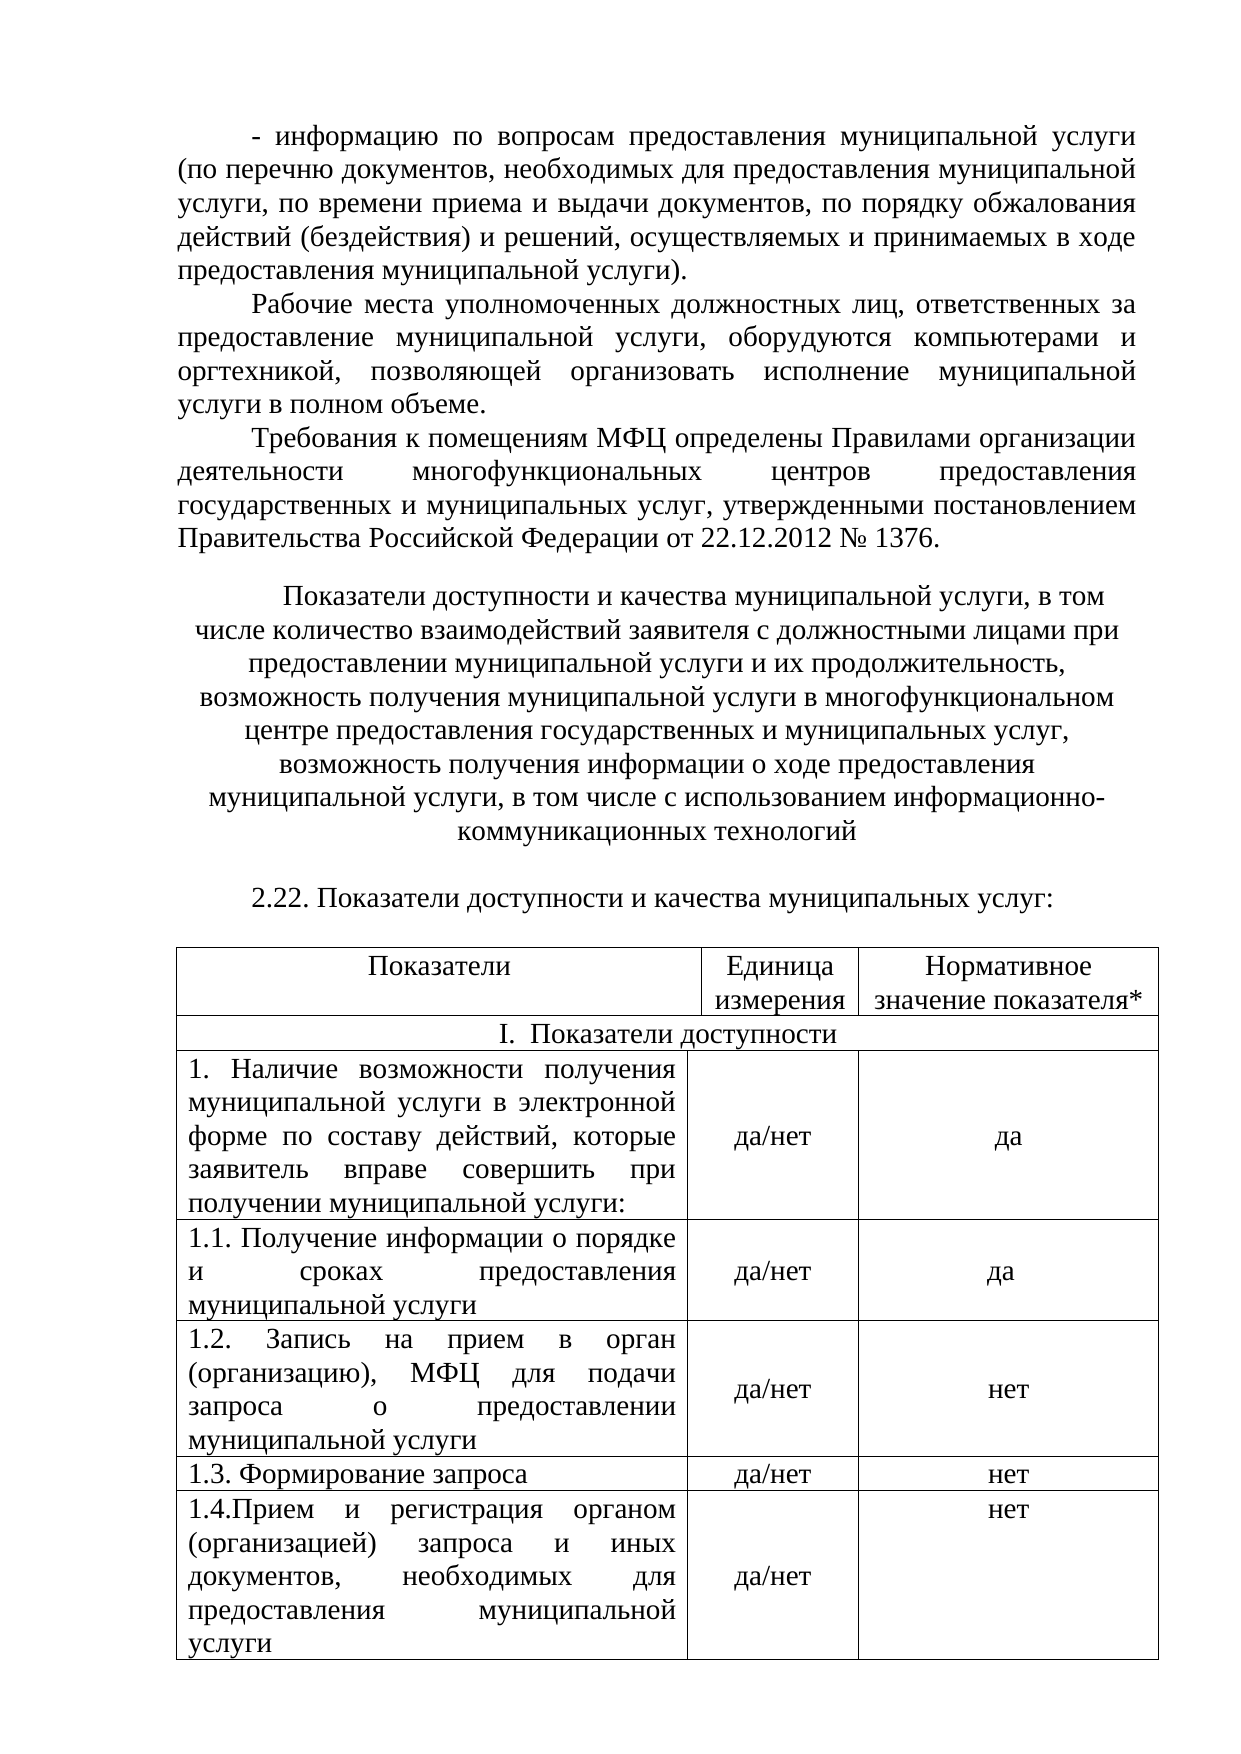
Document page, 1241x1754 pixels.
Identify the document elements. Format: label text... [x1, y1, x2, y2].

text Требования к помещениям МФЦ определены Правилами организации деятельности многофункциональных центров предоставления государственных и муниципальных услуг, утвержденными постановлением Правительства Российской Федерации от 22.12.2012 № 1376. [177, 420, 1137, 554]
table_cell 1.3. Формирование запроса [177, 1457, 687, 1490]
table_cell да/нет [688, 1220, 858, 1320]
table_header Показатели [177, 948, 701, 1015]
table_cell да/нет [688, 1491, 858, 1659]
text 2.22. Показатели доступности и качества муниципальных услуг: [177, 880, 1137, 914]
table_cell 1. Наличие возможности получения муниципальной услуги в электронной форме по составу действий, которые заявитель вправе совершить при получении муниципальной услуги: [177, 1051, 687, 1219]
table_cell 1.4.Прием и регистрация органом (организацией) запроса и иных документов, необходимых для предоставления муниципальной услуги [177, 1491, 687, 1659]
table_header Нормативное значение показателя* [859, 948, 1158, 1015]
table_cell 1.2. Запись на прием в орган (организацию), МФЦ для подачи запроса о предоставлении муниципальной услуги [177, 1321, 687, 1456]
table_cell 1.1. Получение информации о порядке и сроках предоставления муниципальной услуги [177, 1220, 687, 1320]
table_cell нет [859, 1321, 1158, 1456]
text Показатели доступности и качества муниципальной услуги, в том числе количество взаимодействий заявителя с должностными лицами при предоставлении муниципальной услуги и их продолжительность, возможность получения муниципальной услуги в многофункциональном центре предоставления государственных и муниципальных услуг, возможность получения информации о ходе предоставления муниципальной услуги, в том числе с использованием информационно-коммуникационных технологий [177, 578, 1137, 847]
table_cell да [859, 1051, 1158, 1219]
table_cell да/нет [688, 1321, 858, 1456]
table_cell да/нет [688, 1051, 858, 1219]
table_cell нет [859, 1491, 1158, 1659]
table_header Единица измерения [702, 948, 858, 1015]
table_cell I. Показатели доступности [177, 1016, 1158, 1050]
text - информацию по вопросам предоставления муниципальной услуги (по перечню документов, необходимых для предоставления муниципальной услуги, по времени приема и выдачи документов, по порядку обжалования действий (бездействия) и решений, осуществляемых и принимаемых в ходе предоставления муниципальной услуги). [177, 118, 1137, 286]
table_cell да/нет [688, 1457, 858, 1490]
text Рабочие места уполномоченных должностных лиц, ответственных за предоставление муниципальной услуги, оборудуются компьютерами и оргтехникой, позволяющей организовать исполнение муниципальной услуги в полном объеме. [177, 286, 1137, 420]
table_cell да [859, 1220, 1158, 1320]
table_cell нет [859, 1457, 1158, 1490]
